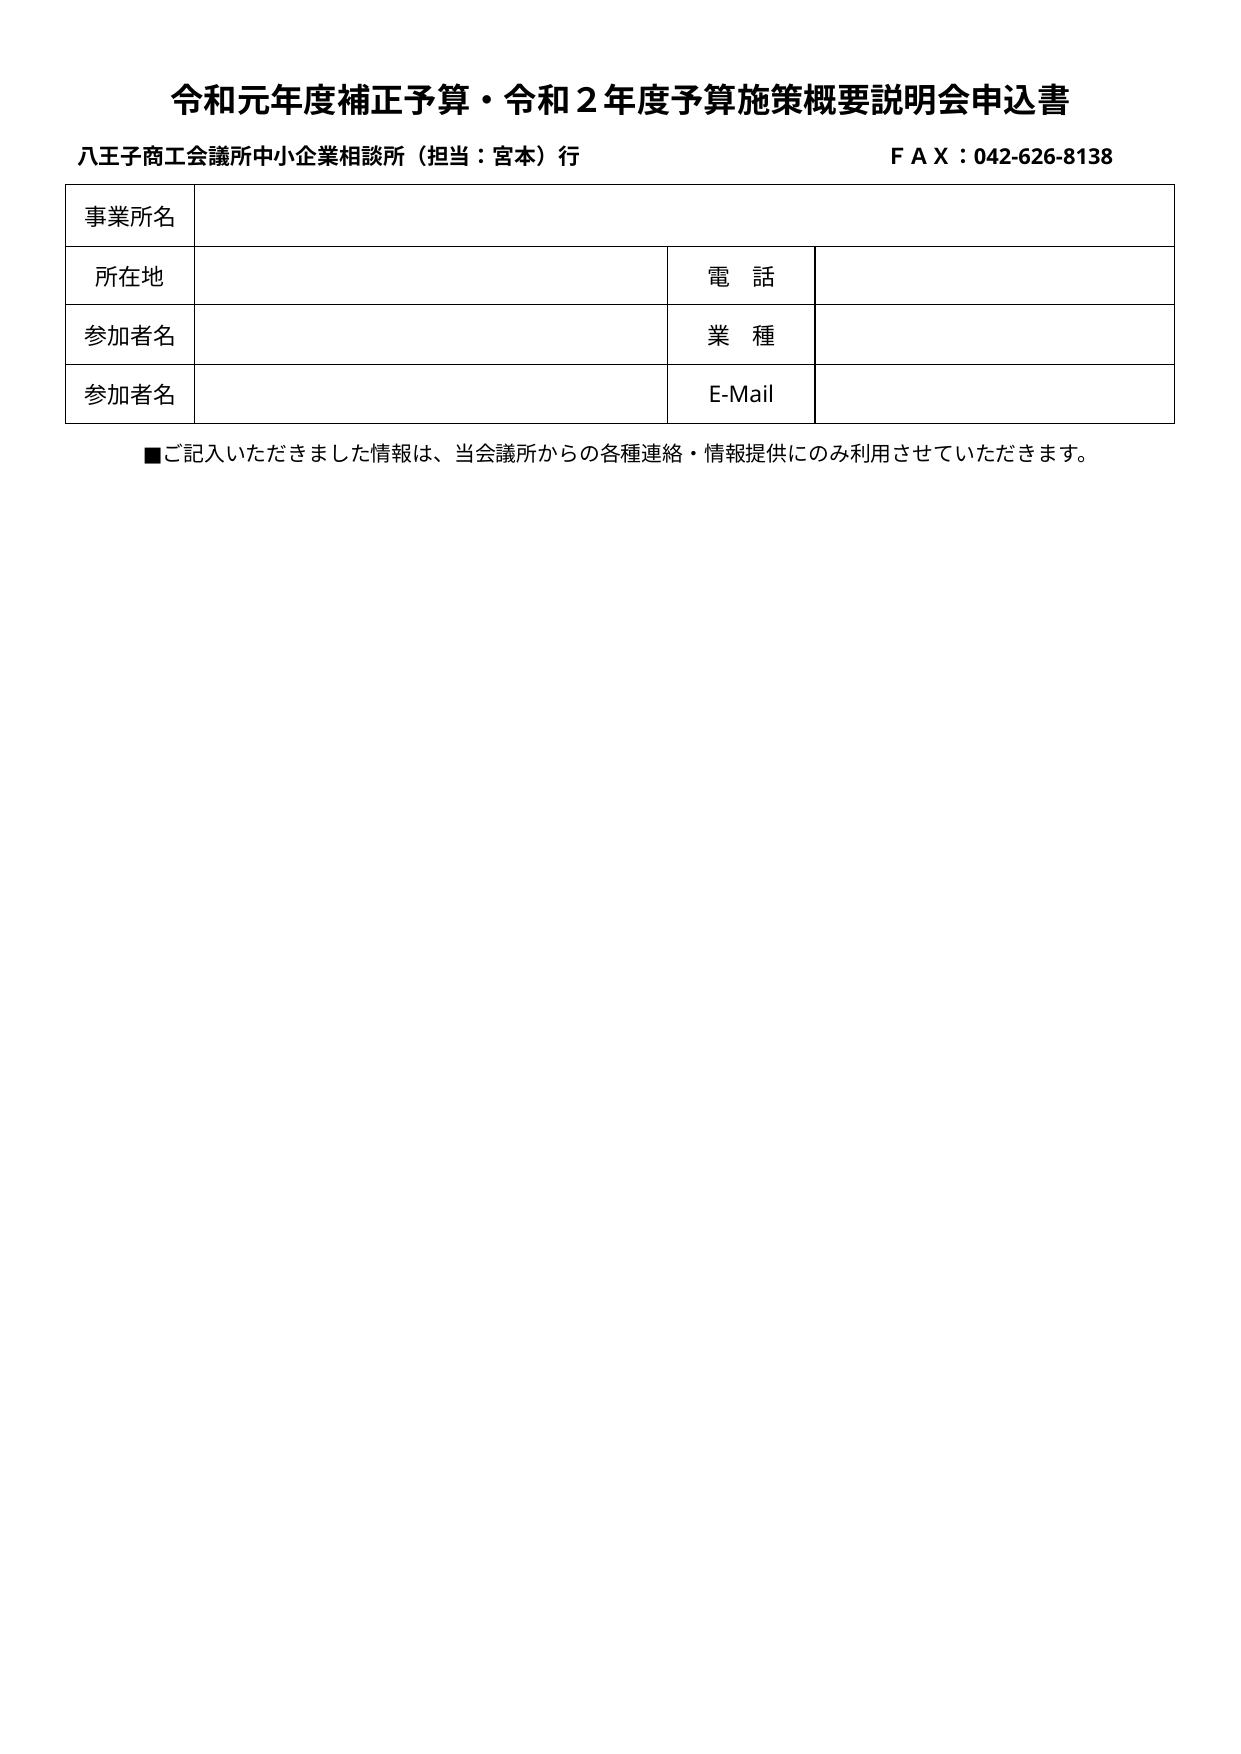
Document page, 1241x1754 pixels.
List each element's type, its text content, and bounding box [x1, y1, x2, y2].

table_cell 業 種 [668, 305, 814, 364]
table_cell 参加者名 [66, 365, 194, 423]
table_cell [816, 305, 1174, 364]
table_cell [195, 247, 667, 304]
table_header 事業所名 [66, 185, 194, 246]
text 令和元年度補正予算・令和２年度予算施策概要説明会申込書 [77, 69, 1163, 126]
table_header [195, 185, 1174, 246]
text 八王子商工会議所中小企業相談所（担当：宮本）行 ＦＡＸ：042-626-8138 [77, 126, 1163, 183]
table_cell 所在地 [66, 247, 194, 304]
table_cell 参加者名 [66, 305, 194, 364]
text ■ご記入いただきました情報は、当会議所からの各種連絡・情報提供にのみ利用させていただきます。 [77, 424, 1163, 481]
table_cell [816, 365, 1174, 423]
table_cell 電 話 [668, 247, 814, 304]
table_cell [816, 247, 1174, 304]
table_cell E-Mail [668, 365, 814, 423]
table_cell [195, 365, 667, 423]
table_cell [195, 305, 667, 364]
